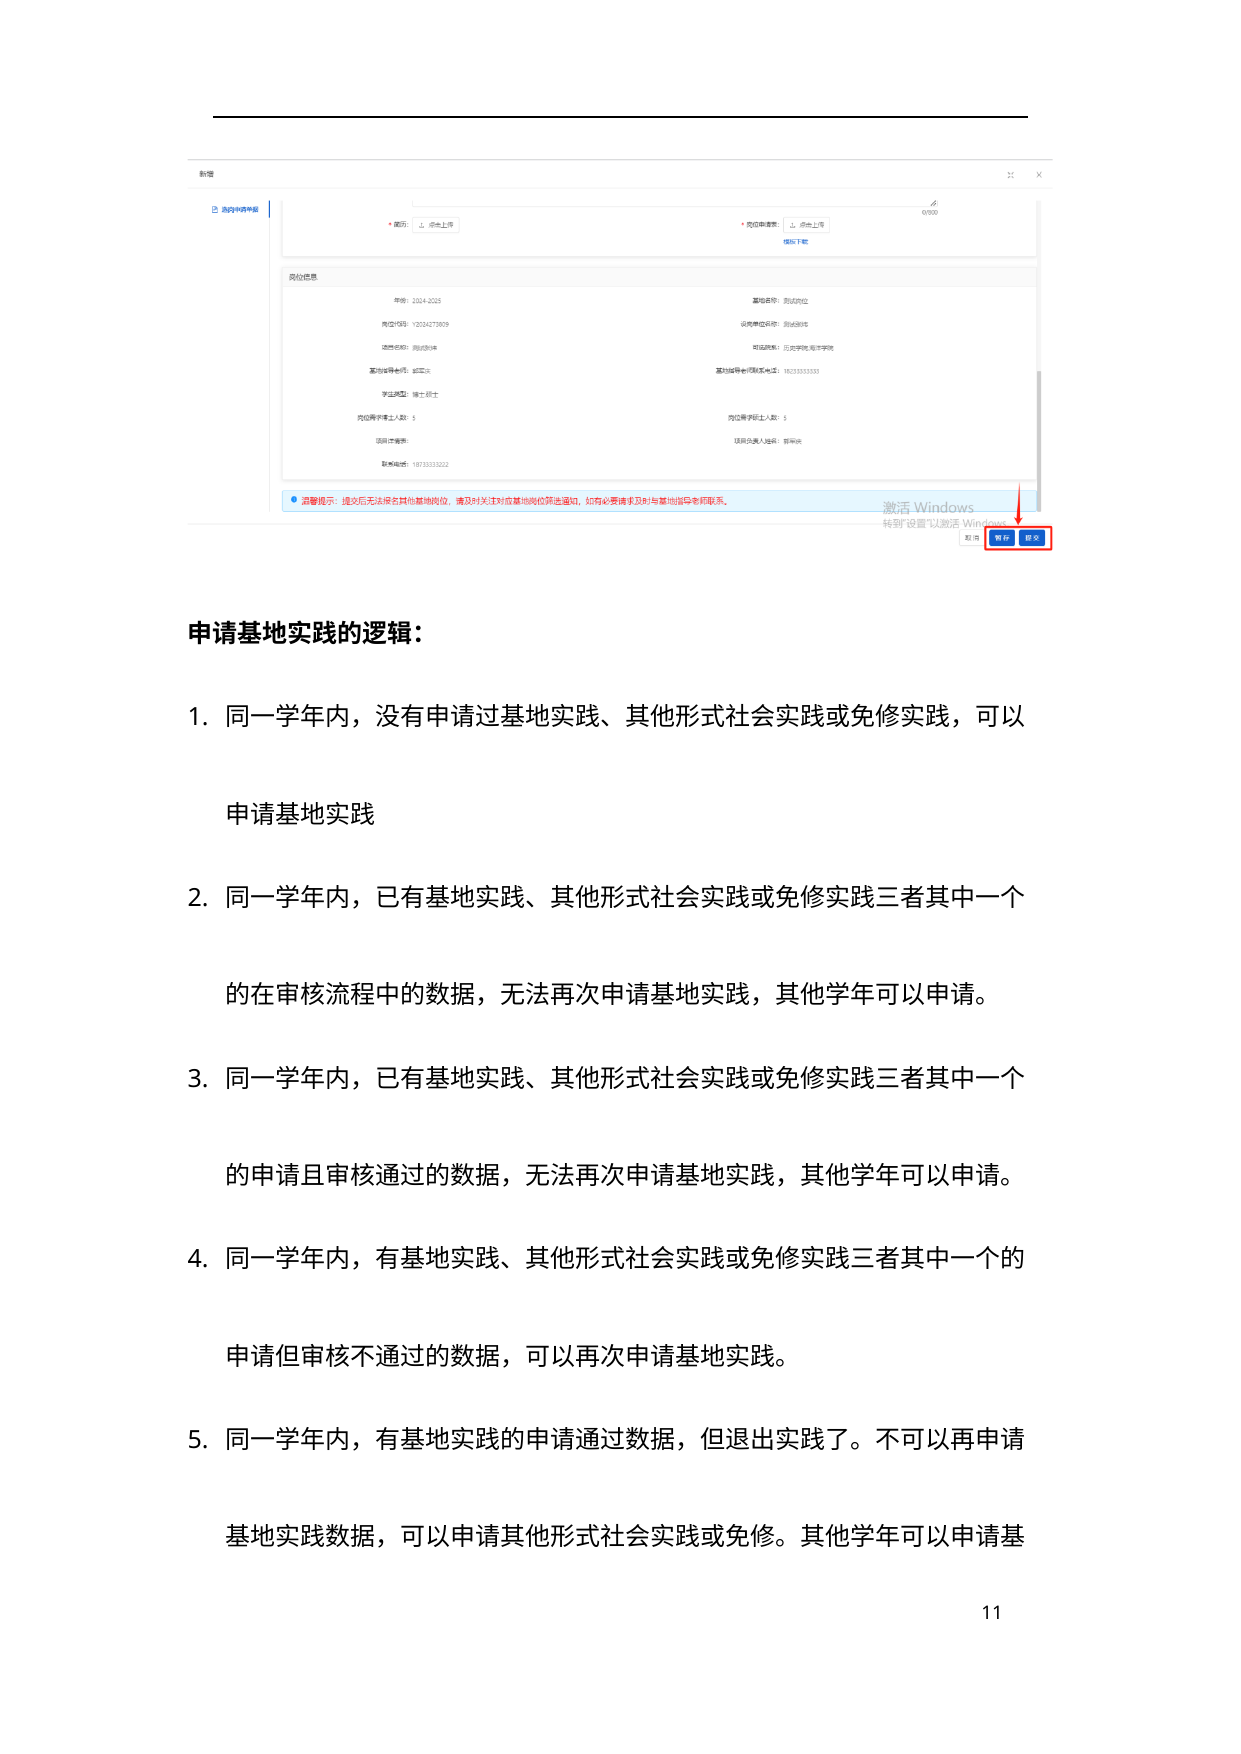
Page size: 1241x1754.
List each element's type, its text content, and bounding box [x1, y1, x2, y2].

list 同一学年内，已有基地实践、其他形式社会实践或免修实践三者其中一个的在审核流程中的数据，无法再次申请基地实践，其他学年可以申请。 [187, 863, 1028, 1026]
list 同一学年内，有基地实践、其他形式社会实践或免修实践三者其中一个的申请但审核不通过的数据，可以再次申请基地实践。 [187, 1224, 1028, 1387]
text 申请基地实践的逻辑： [187, 599, 1028, 664]
picture [187, 159, 1053, 551]
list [187, 1405, 1028, 1567]
list 同一学年内，没有申请过基地实践、其他形式社会实践或免修实践，可以申请基地实践 [187, 682, 1028, 845]
list 同一学年内，已有基地实践、其他形式社会实践或免修实践三者其中一个的申请且审核通过的数据，无法再次申请基地实践，其他学年可以申请。 [187, 1044, 1028, 1206]
